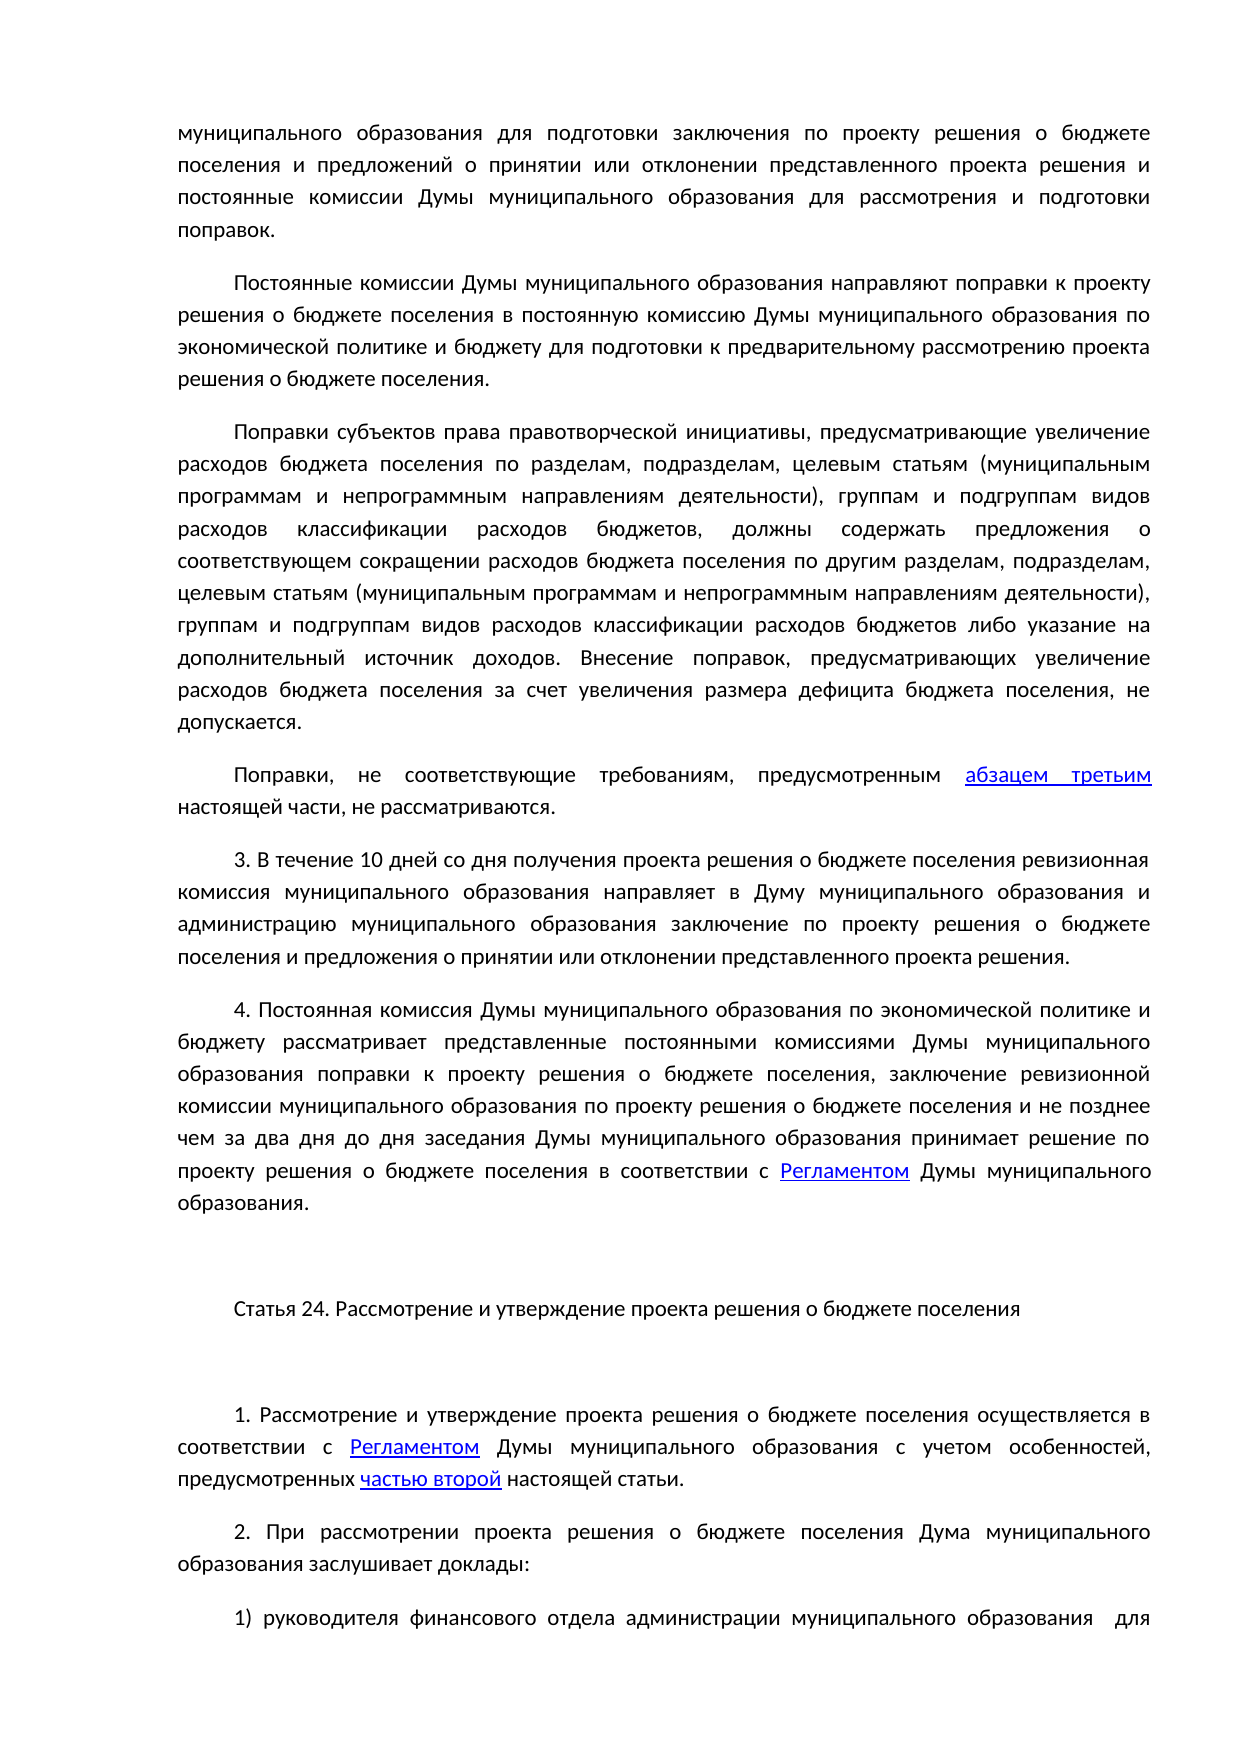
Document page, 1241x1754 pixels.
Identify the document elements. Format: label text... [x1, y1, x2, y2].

text 1. Рассмотрение и утверждение проекта решения о бюджете поселения осуществляется в соответствии с Регламентом Думы муниципального образования с учетом особенностей, предусмотренных частью второй настоящей статьи. [177, 1400, 1152, 1492]
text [177, 118, 1152, 243]
text Поправки субъектов права правотворческой инициативы, предусматривающие увеличение расходов бюджета поселения по разделам, подразделам, целевым статьям (муниципальным программам и непрограммным направлениям деятельности), группам и подгруппам видов расходов классификации расходов бюджетов, должны содержать предложения о соответствующем сокращении расходов бюджета поселения по другим разделам, подразделам, целевым статьям (муниципальным программам и непрограммным направлениям деятельности), группам и подгруппам видов расходов классификации расходов бюджетов либо указание на дополнительный источник доходов. Внесение поправок, предусматривающих увеличение расходов бюджета поселения за счет увеличения размера дефицита бюджета поселения, не допускается. [177, 417, 1152, 735]
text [177, 1603, 1152, 1631]
text 4. Постоянная комиссия Думы муниципального образования по экономической политике и бюджету рассматривает представленные постоянными комиссиями Думы муниципального образования поправки к проекту решения о бюджете поселения, заключение ревизионной комиссии муниципального образования по проекту решения о бюджете поселения и не позднее чем за два дня до дня заседания Думы муниципального образования принимает решение по проекту решения о бюджете поселения в соответствии с Регламентом Думы муниципального образования. [177, 995, 1152, 1216]
text Статья 24. Рассмотрение и утверждение проекта решения о бюджете поселения [177, 1294, 1152, 1322]
text 3. В течение 10 дней со дня получения проекта решения о бюджете поселения ревизионная комиссия муниципального образования направляет в Думу муниципального образования и администрацию муниципального образования заключение по проекту решения о бюджете поселения и предложения о принятии или отклонении представленного проекта решения. [177, 845, 1152, 970]
text 2. При рассмотрении проекта решения о бюджете поселения Дума муниципального образования заслушивает доклады: [177, 1517, 1152, 1578]
text Поправки, не соответствующие требованиям, предусмотренным абзацем третьим настоящей части, не рассматриваются. [177, 760, 1152, 820]
text Постоянные комиссии Думы муниципального образования направляют поправки к проекту решения о бюджете поселения в постоянную комиссию Думы муниципального образования по экономической политике и бюджету для подготовки к предварительному рассмотрению проекта решения о бюджете поселения. [177, 268, 1152, 392]
